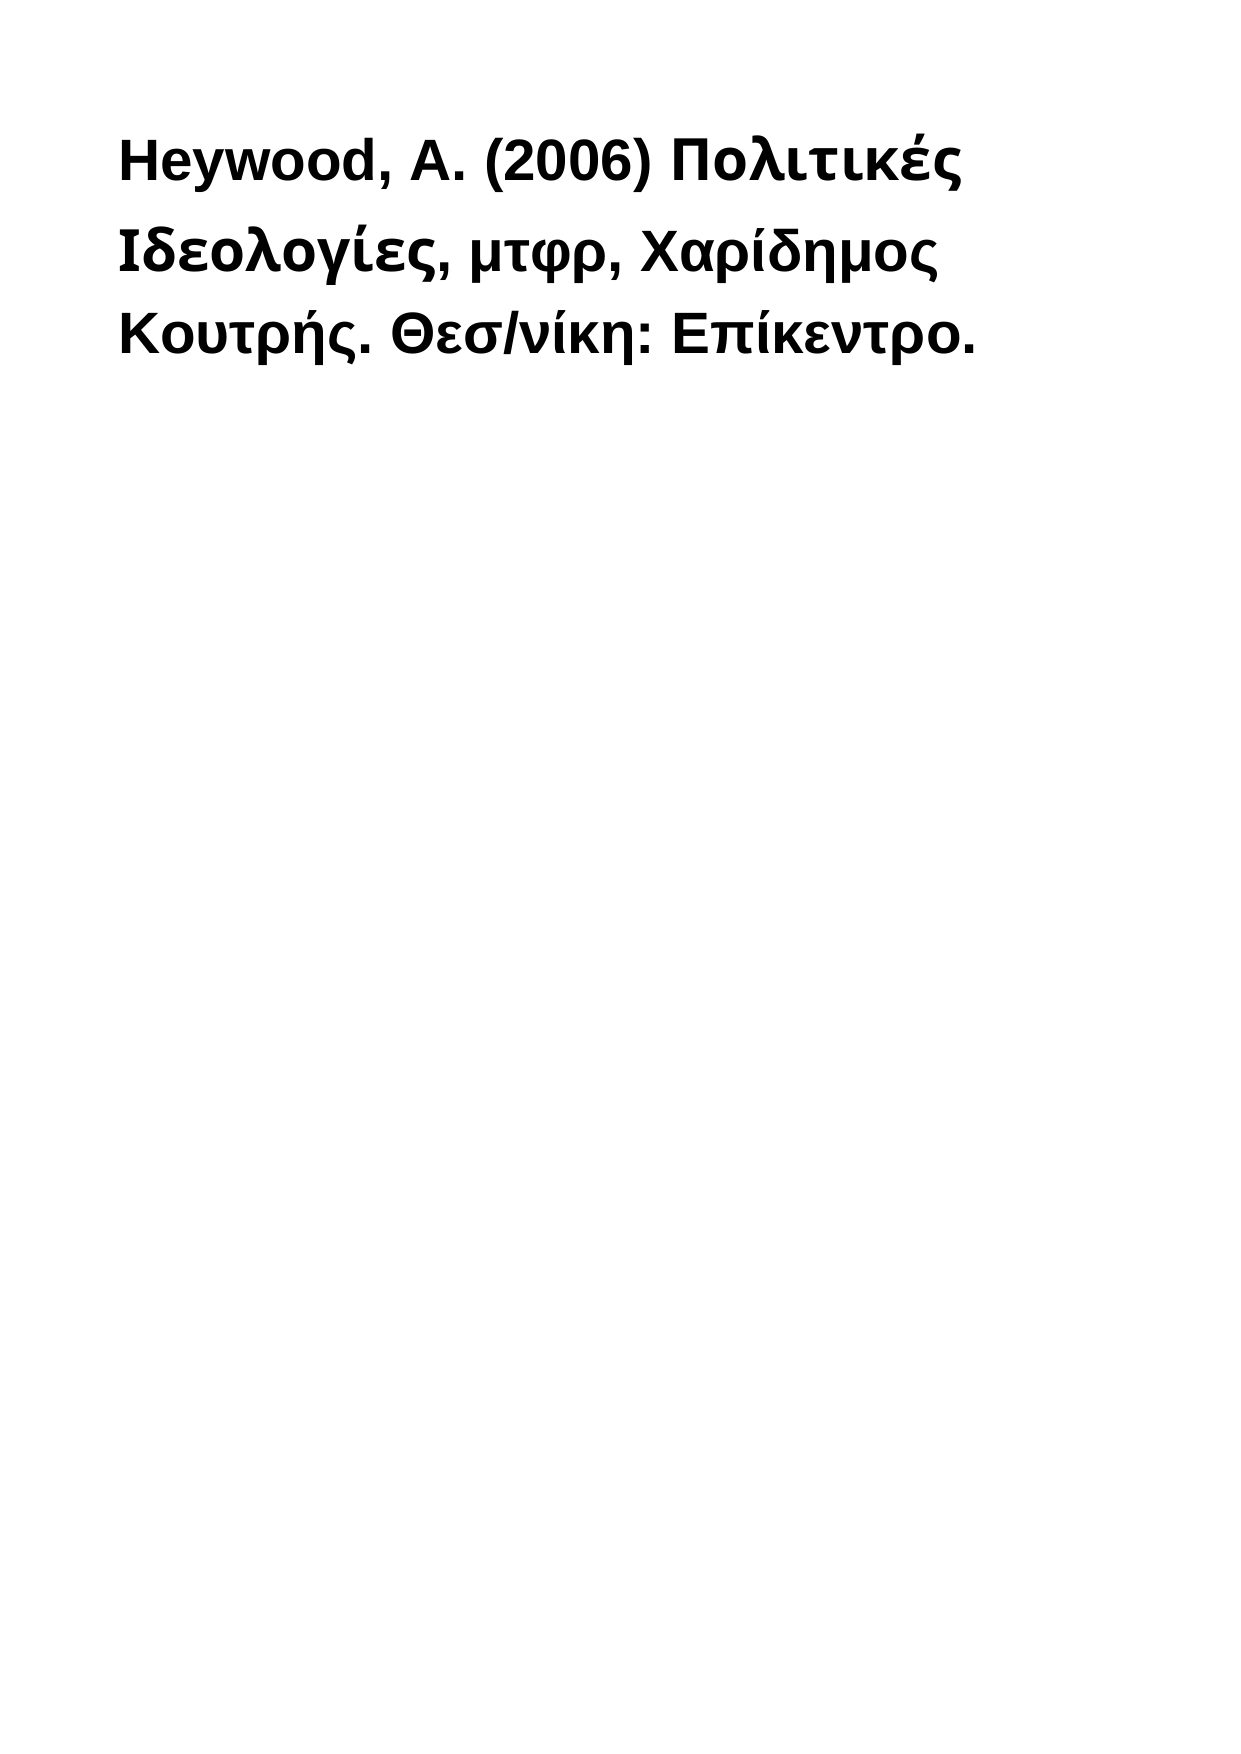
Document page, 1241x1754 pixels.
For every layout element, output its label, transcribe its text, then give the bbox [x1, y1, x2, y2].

text Heywood, A. (2006) Πολιτικές Ιδεολογίες, μτφρ, Χαρίδημος Κουτρής. Θεσ/νίκη: Επίκεντρο. [118, 118, 1122, 366]
